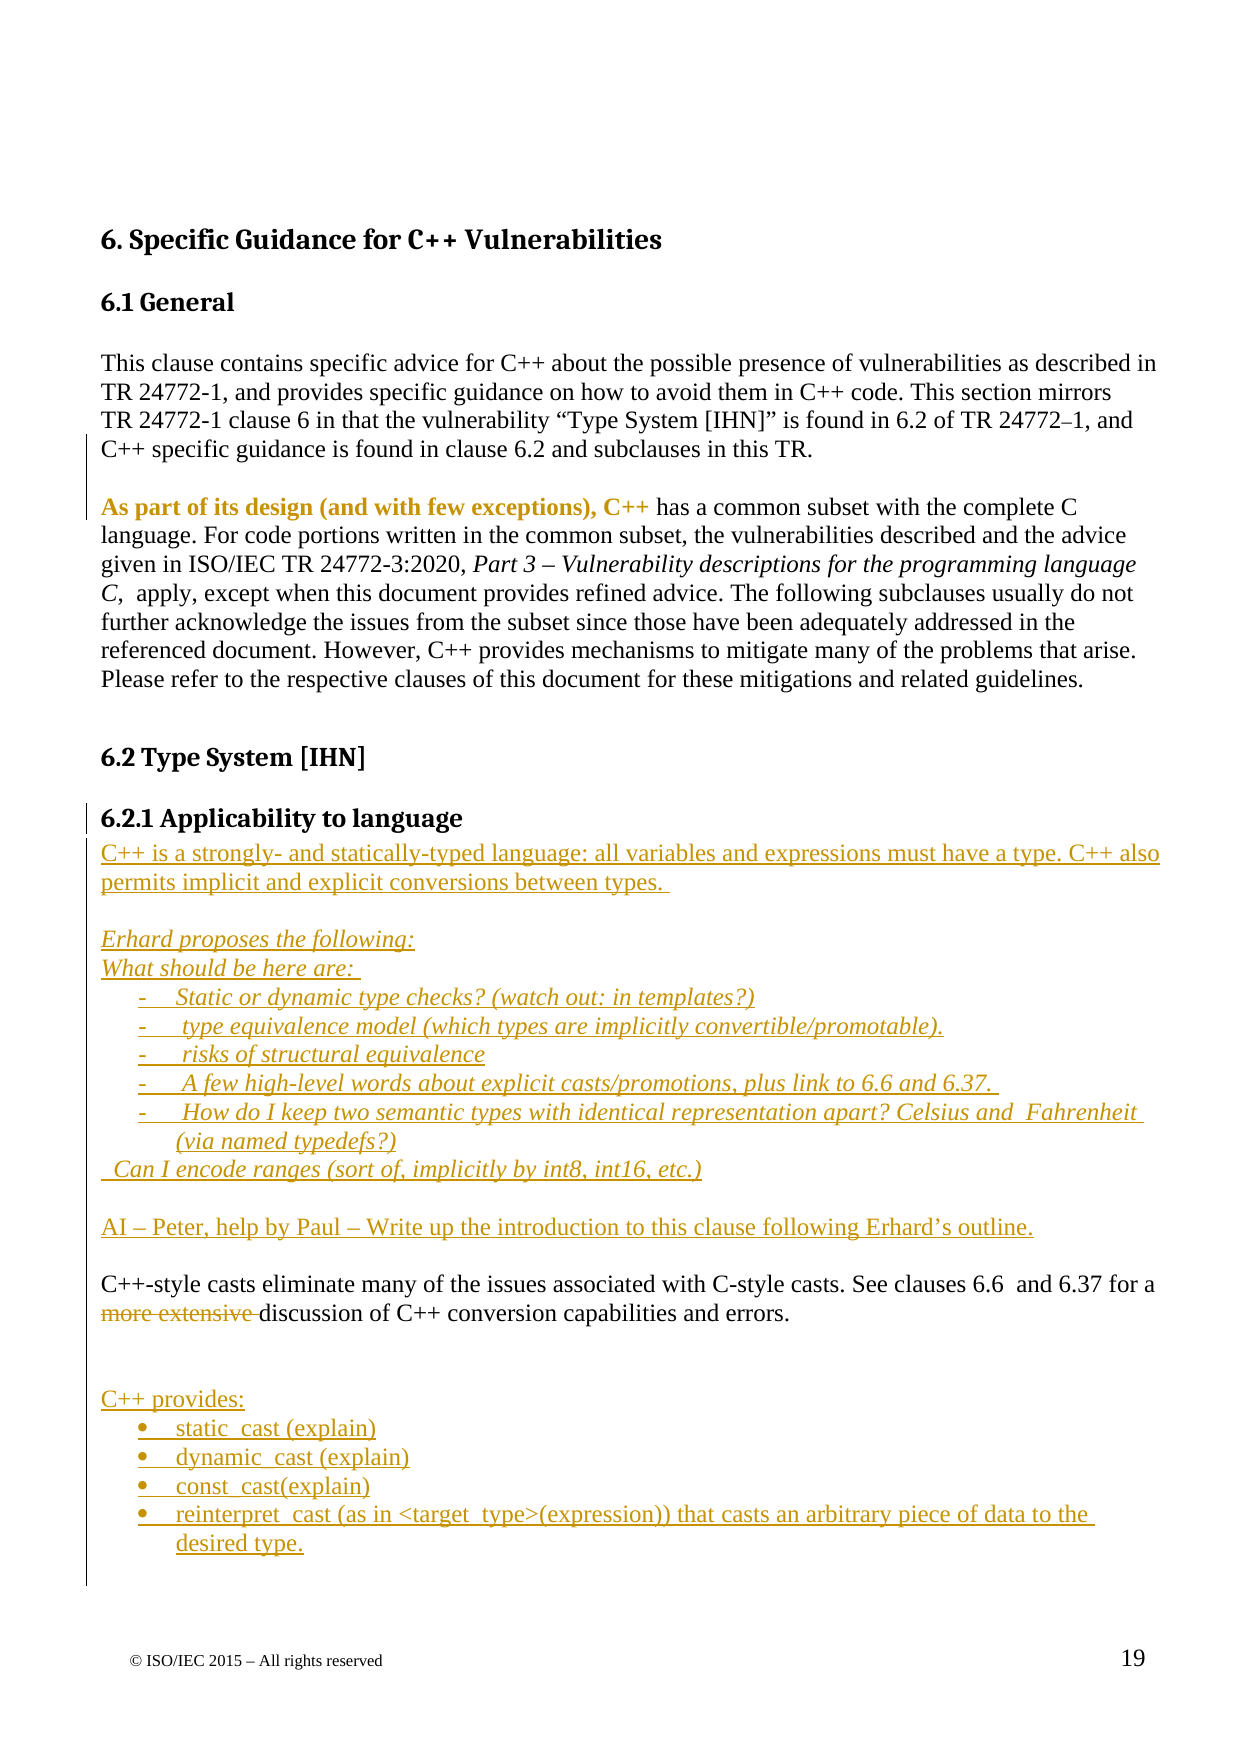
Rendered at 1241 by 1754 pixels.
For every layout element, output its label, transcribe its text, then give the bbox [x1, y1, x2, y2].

subtitle 6. Specific Guidance for C++ Vulnerabilities [101, 223, 1164, 257]
text This clause contains specific advice for C++ about the possible presence of vulnerabilities as described in TR 24772-1, and provides specific guidance on how to avoid them in C++ code. This section mirrors TR 24772-1 clause 6 in that the vulnerability “Type System [IHN]” is found in 6.2 of TR 24772–1, and C++ specific guidance is found in clause 6.2 and subclauses in this TR. [101, 348, 1164, 463]
subtitle 6.2.1 Applicability to language [101, 803, 1164, 834]
subtitle 6.1 General [101, 287, 1164, 318]
text C++-style casts eliminate many of the issues associated with C-style casts. See clauses 6.6 and 6.37 for a discussion of C++ conversion capabilities and errors. [101, 1269, 1164, 1327]
text As part of its design (and with few exceptions), C++ has a common subset with the complete C language. For code portions written in the common subset, the vulnerabilities described and the advice given in ISO/IEC TR 24772-3:2020, Part 3 – Vulnerability descriptions for the programming language C, apply, except when this document provides refined advice. The following subclauses usually do not further acknowledge the issues from the subset since those have been adequately addressed in the referenced document. However, C++ provides mechanisms to mitigate many of the problems that arise. Please refer to the respective clauses of this document for these mitigations and related guidelines. [101, 492, 1164, 693]
subtitle 6.2 Type System [IHN] [101, 742, 1164, 773]
